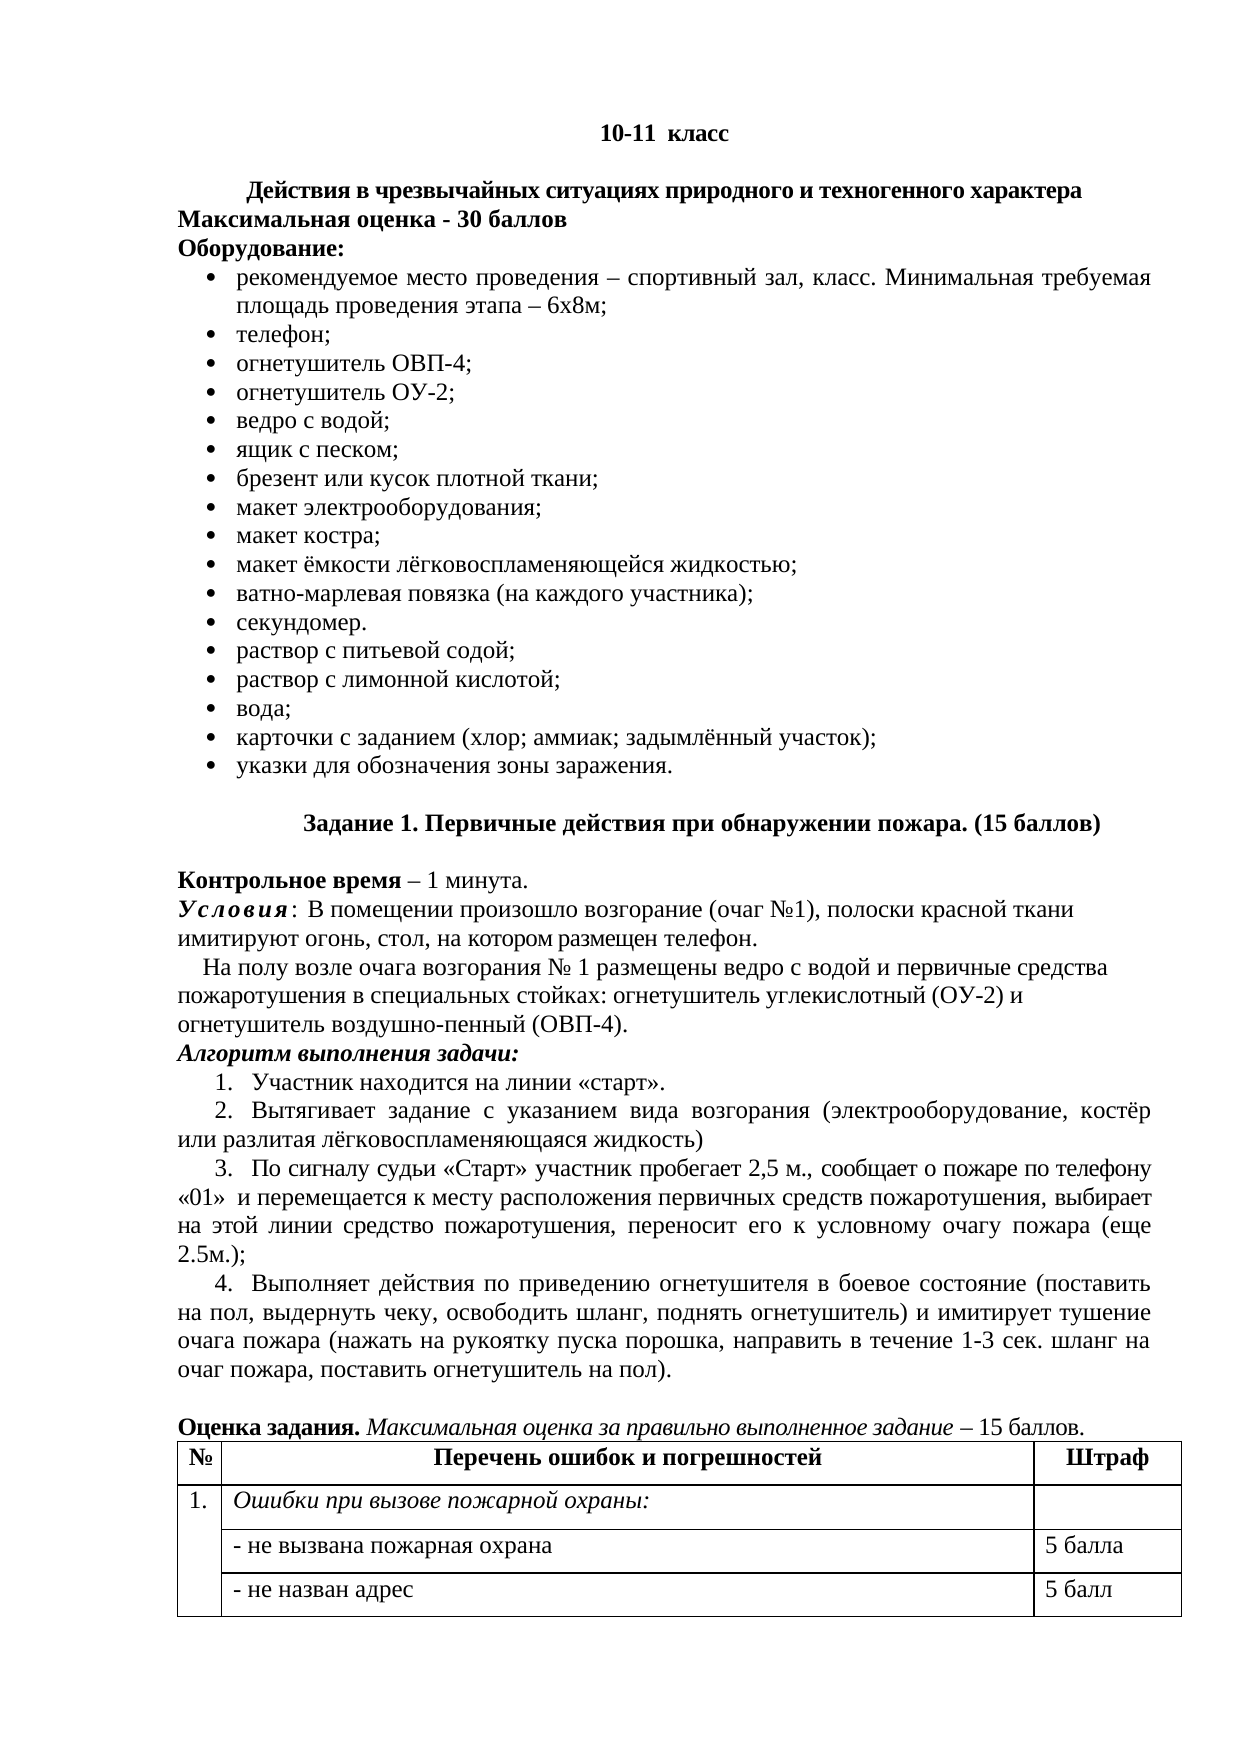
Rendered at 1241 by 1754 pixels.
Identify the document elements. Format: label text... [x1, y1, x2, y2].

list Задание 1. Первичные действия при обнаружении пожара. (15 баллов) [252, 808, 1152, 837]
list Участник находится на линии «старт». [177, 1067, 1152, 1096]
list вода; [207, 693, 1152, 722]
text Максимальная оценка - 30 баллов [177, 204, 1152, 233]
table_header Штраф [1035, 1442, 1181, 1484]
list макет костра; [207, 521, 1152, 549]
list рекомендуемое место проведения – спортивный зал, класс. Минимальная требуемая площадь проведения этапа – 6х8м; [207, 262, 1152, 319]
list Вытягивает задание с указанием вида возгорания (электрооборудование, костёр или разлитая лёгковоспламеняющаяся жидкость) [177, 1096, 1152, 1153]
list ватно-марлевая повязка (на каждого участника); [207, 578, 1152, 607]
list указки для обозначения зоны заражения. [207, 751, 1152, 779]
list раствор с лимонной кислотой; [207, 664, 1152, 693]
table_cell - не вызвана пожарная охрана [222, 1530, 1033, 1572]
text Условия: В помещении произошло возгорание (очаг №1), полоски красной ткани имитируют огонь, стол, на котором размещен телефон. [177, 894, 1152, 952]
list раствор с питьевой содой; [207, 636, 1152, 664]
text Алгоритм выполнения задачи: [177, 1038, 1152, 1067]
list макет электрооборудования; [207, 492, 1152, 521]
list секундомер. [207, 607, 1152, 636]
table_cell 5 балл [1035, 1574, 1181, 1616]
table_cell [1035, 1486, 1181, 1529]
list ведро с водой; [207, 406, 1152, 434]
list макет ёмкости лёгковоспламеняющейся жидкостью; [207, 549, 1152, 578]
list огнетушитель ОВП-4; [207, 348, 1152, 377]
table_header Перечень ошибок и погрешностей [222, 1442, 1033, 1484]
text Действия в чрезвычайных ситуациях природного и техногенного характера [177, 176, 1152, 204]
table_cell - не назван адрес [222, 1574, 1033, 1616]
table_cell 1. [178, 1486, 221, 1616]
text Контрольное время – 1 минута. [177, 866, 1152, 894]
text Оценка задания. Максимальная оценка за правильно выполненное задание – 15 баллов. [177, 1412, 1152, 1441]
list ящик с песком; [207, 434, 1152, 463]
table_header № [178, 1442, 221, 1484]
list телефон; [207, 319, 1152, 348]
list По сигналу судьи «Старт» участник пробегает ., сообщает о пожаре по телефону «01» и перемещается к месту расположения первичных средств пожаротушения, выбирает на этой линии средство пожаротушения, переносит его к условному очагу пожара (еще 2.5м.); [177, 1153, 1152, 1268]
table_cell Ошибки при вызове пожарной охраны: [222, 1486, 1033, 1529]
list брезент или кусок плотной ткани; [207, 463, 1152, 492]
list огнетушитель ОУ-2; [207, 377, 1152, 406]
table_cell 5 балла [1035, 1530, 1181, 1572]
text Оборудование: [177, 233, 1152, 262]
text 10-11 класс [177, 118, 1152, 147]
list карточки с заданием (хлор; аммиак; задымлённый участок); [207, 722, 1152, 751]
text На полу возле очага возгорания № 1 размещены ведро с водой и первичные средства пожаротушения в специальных стойках: огнетушитель углекислотный (ОУ-2) и огнетушитель воздушно-пенный (ОВП-4). [177, 952, 1152, 1038]
list Выполняет действия по приведению огнетушителя в боевое состояние (поставить на пол, выдернуть чеку, освободить шланг, поднять огнетушитель) и имитирует тушение очага пожара (нажать на рукоятку пуска порошка, направить в течение 1-3 сек. шланг на очаг пожара, поставить огнетушитель на пол). [177, 1268, 1152, 1383]
